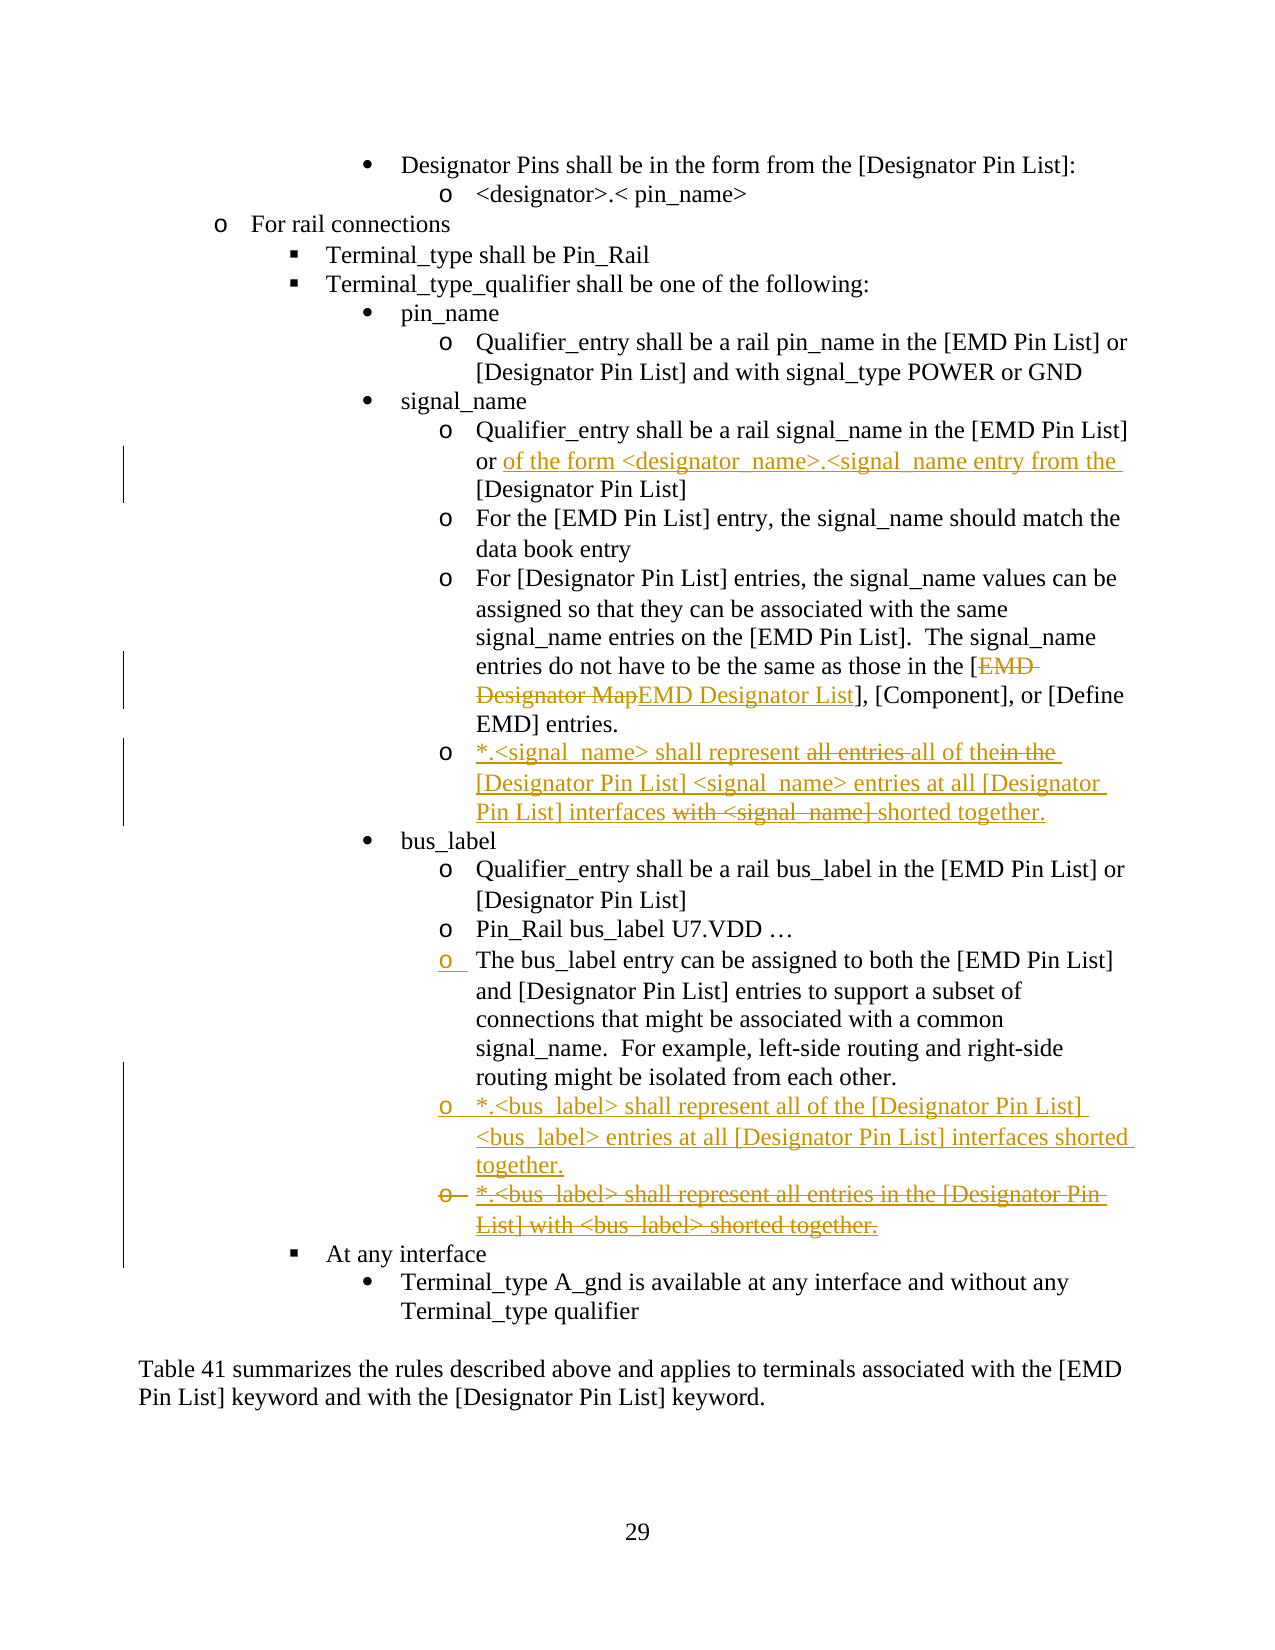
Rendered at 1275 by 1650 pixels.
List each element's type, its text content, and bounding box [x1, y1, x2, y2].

list Terminal_type_qualifier shall be one of the following: [288, 269, 1137, 298]
list For [Designator Pin List] entries, the signal_name values can be assigned so that they can be associated with the same signal_name entries on the [EMD Pin List]. The signal_name entries do not have to be the same as those in the [], [Component], or [Define EMD] entries. [438, 563, 1137, 737]
list signal_name [363, 386, 1137, 415]
list For the [EMD Pin List] entry, the signal_name should match the data book entry [438, 503, 1137, 563]
list Designator Pins shall be in the form from the [Designator Pin List]: [363, 150, 1137, 179]
list bus_label [363, 826, 1137, 854]
list pin_name [363, 298, 1137, 327]
list Pin_Rail bus_label U7.VDD … [438, 914, 1137, 945]
list For rail connections [213, 209, 1137, 240]
list Terminal_type shall be Pin_Rail [288, 240, 1137, 269]
text Table 41 summarizes the rules described above and applies to terminals associated with the [EMD Pin List] keyword and with the [Designator Pin List] keyword. [138, 1354, 1137, 1411]
list Qualifier_entry shall be a rail signal_name in the [EMD Pin List] or [Designator Pin List] [438, 415, 1137, 503]
list The bus_label entry can be assigned to both the [EMD Pin List] and [Designator Pin List] entries to support a subset of connections that might be associated with a common signal_name. For example, left-side routing and right-side routing might be isolated from each other. [438, 945, 1137, 1091]
list Terminal_type A_gnd is available at any interface and without any Terminal_type qualifier [363, 1267, 1137, 1325]
list <designator>.< pin_name> [438, 179, 1137, 209]
list Qualifier_entry shall be a rail pin_name in the [EMD Pin List] or [Designator Pin List] and with signal_type POWER or GND [438, 327, 1137, 386]
list At any interface [288, 1239, 1137, 1267]
list Qualifier_entry shall be a rail bus_label in the [EMD Pin List] or [Designator Pin List] [438, 854, 1137, 914]
